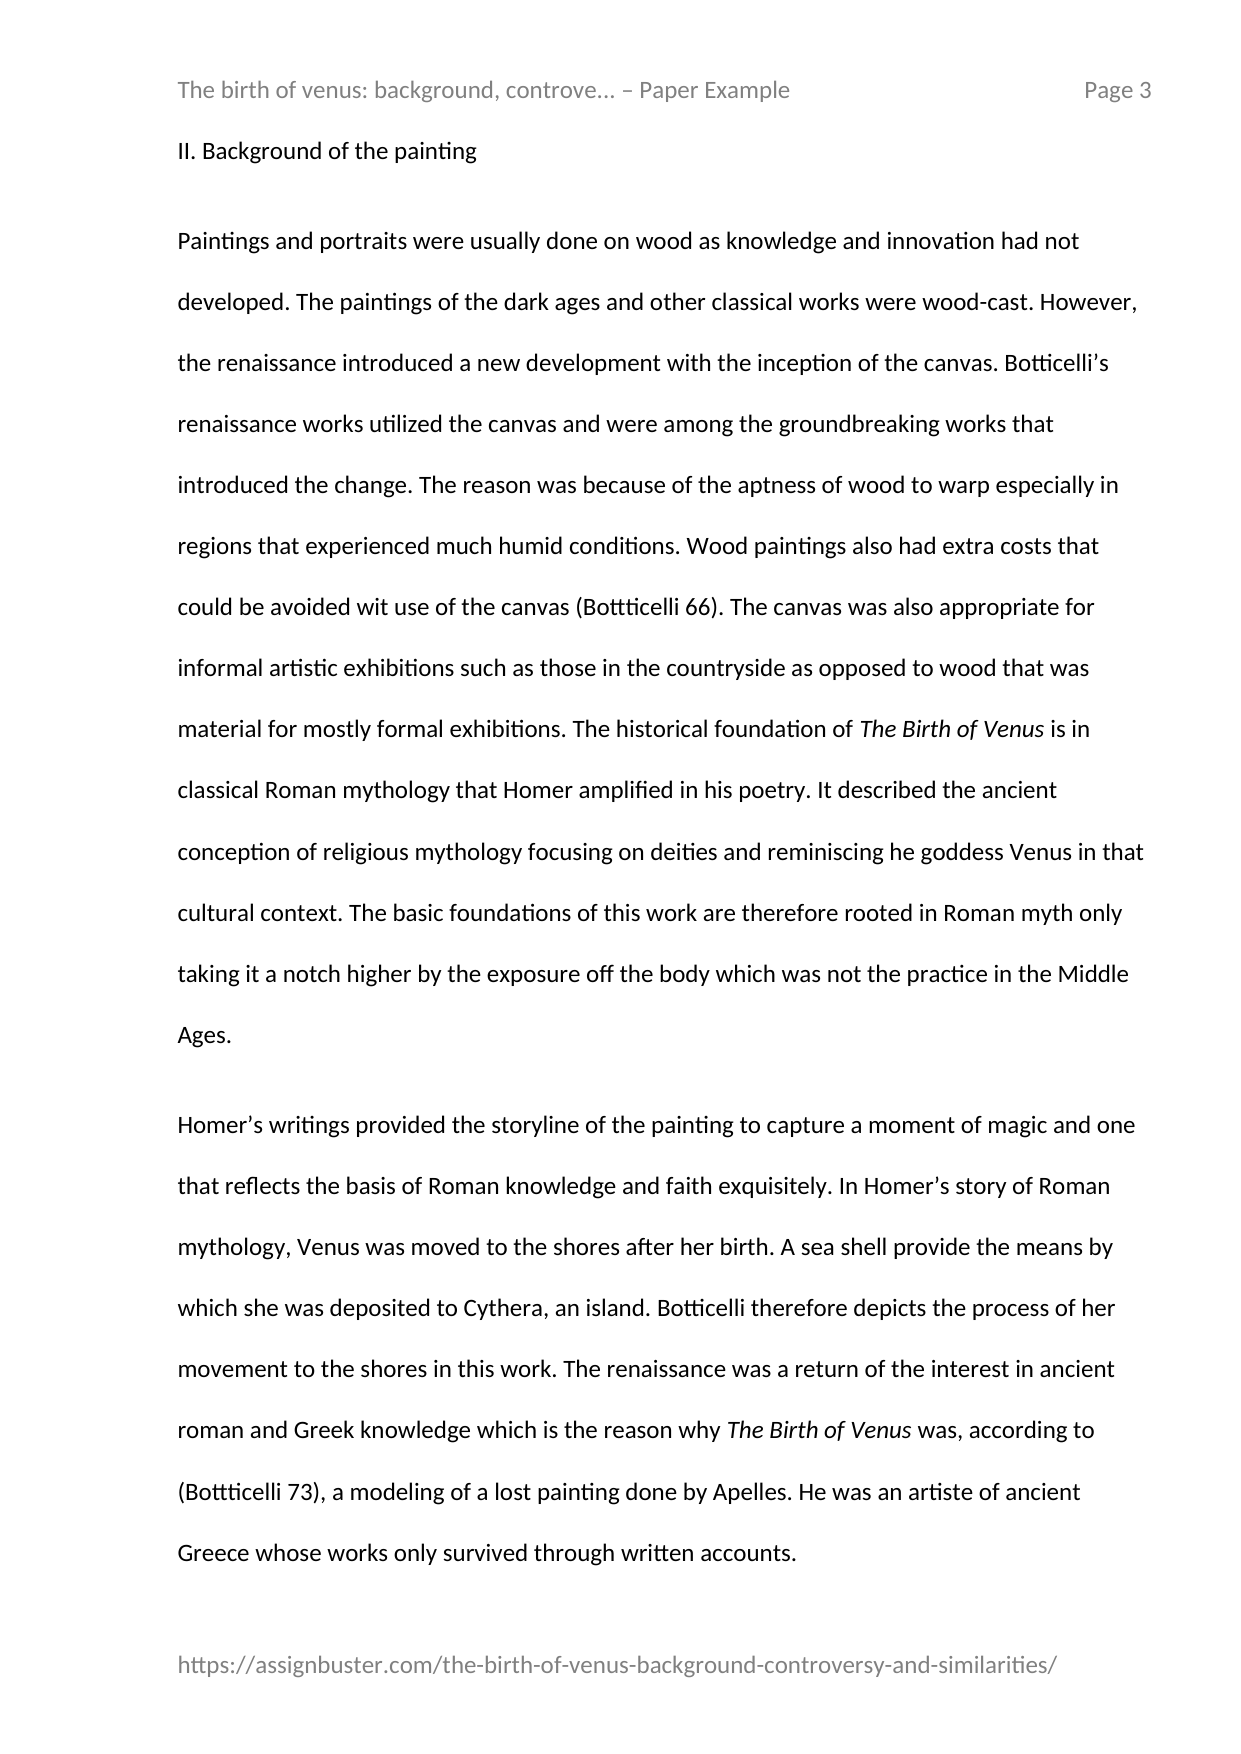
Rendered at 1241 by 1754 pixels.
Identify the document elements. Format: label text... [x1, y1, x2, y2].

text II. Background of the painting [177, 135, 1152, 165]
text Homer’s writings provided the storyline of the painting to capture a moment of magic and one that reflects the basis of Roman knowledge and faith exquisitely. In Homer’s story of Roman mythology, Venus was moved to the shores after her birth. A sea shell provide the means by which she was deposited to Cythera, an island. Botticelli therefore depicts the process of her movement to the shores in this work. The renaissance was a return of the interest in ancient roman and Greek knowledge which is the reason why The Birth of Venus was, according to (Bottticelli 73), a modeling of a lost painting done by Apelles. He was an artiste of ancient Greece whose works only survived through written accounts. [177, 1109, 1152, 1567]
text Paintings and portraits were usually done on wood as knowledge and innovation had not developed. The paintings of the dark ages and other classical works were wood-cast. However, the renaissance introduced a new development with the inception of the canvas. Botticelli’s renaissance works utilized the canvas and were among the groundbreaking works that introduced the change. The reason was because of the aptness of wood to warp especially in regions that experienced much humid conditions. Wood paintings also had extra costs that could be avoided wit use of the canvas (Bottticelli 66). The canvas was also appropriate for informal artistic exhibitions such as those in the countryside as opposed to wood that was material for mostly formal exhibitions. The historical foundation of The Birth of Venus is in classical Roman mythology that Homer amplified in his poetry. It described the ancient conception of religious mythology focusing on deities and reminiscing he goddess Venus in that cultural context. The basic foundations of this work are therefore rooted in Roman myth only taking it a notch higher by the exposure off the body which was not the practice in the Middle Ages. [177, 225, 1152, 1049]
